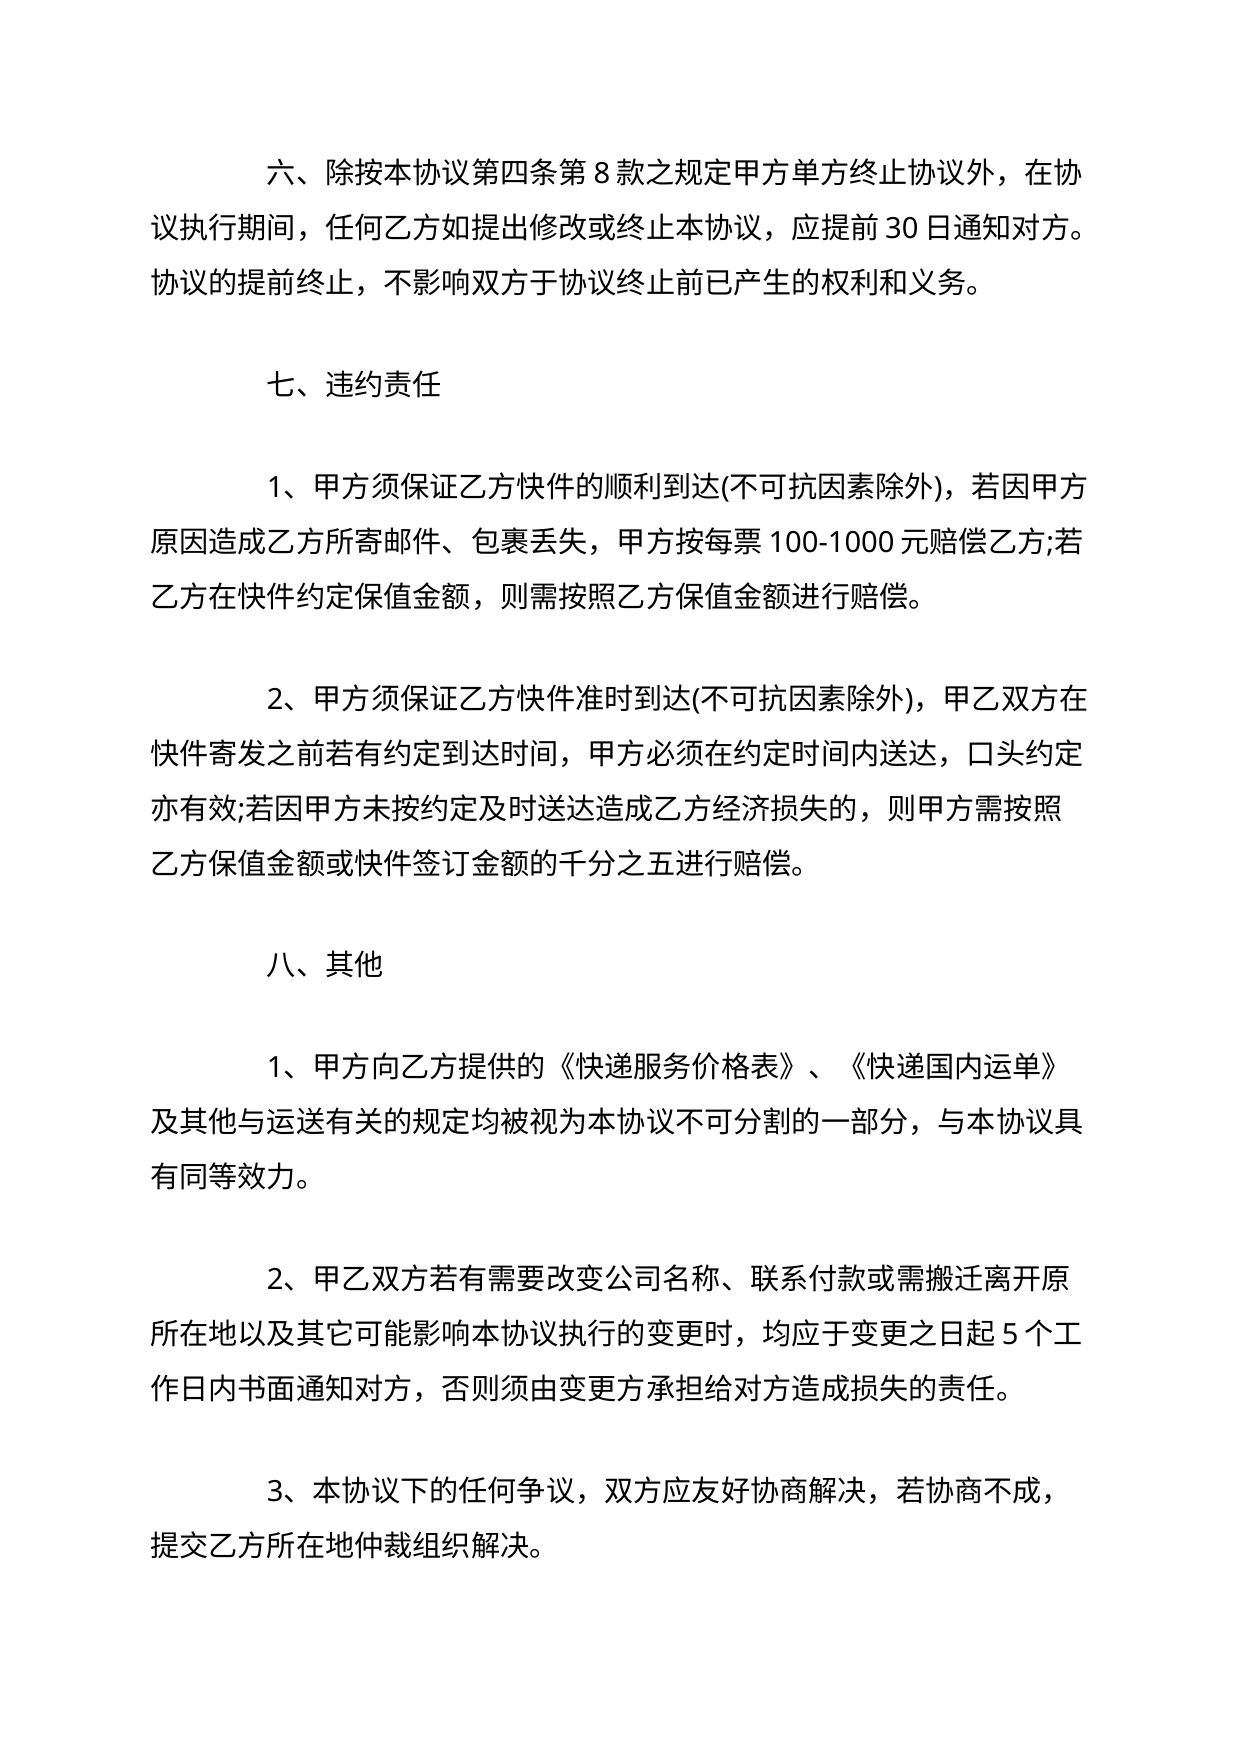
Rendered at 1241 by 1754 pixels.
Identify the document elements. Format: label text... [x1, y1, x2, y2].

text 2、甲方须保证乙方快件准时到达(不可抗因素除外)，甲乙双方在快件寄发之前若有约定到达时间，甲方必须在约定时间内送达，口头约定亦有效;若因甲方未按约定及时送达造成乙方经济损失的，则甲方需按照乙方保值金额或快件签订金额的千分之五进行赔偿。 [150, 675, 1090, 882]
text 3、本协议下的任何争议，双方应友好协商解决，若协商不成，提交乙方所在地仲裁组织解决。 [150, 1467, 1090, 1564]
text 七、违约责任 [150, 362, 1090, 404]
text 八、其他 [150, 942, 1090, 984]
text 1、甲方向乙方提供的《快递服务价格表》、《快递国内运单》及其他与运送有关的规定均被视为本协议不可分割的一部分，与本协议具有同等效力。 [150, 1044, 1090, 1196]
text 2、甲乙双方若有需要改变公司名称、联系付款或需搬迁离开原所在地以及其它可能影响本协议执行的变更时，均应于变更之日起5个工作日内书面通知对方，否则须由变更方承担给对方造成损失的责任。 [150, 1255, 1090, 1408]
text 1、甲方须保证乙方快件的顺利到达(不可抗因素除外)，若因甲方原因造成乙方所寄邮件、包裹丢失，甲方按每票100-1000元赔偿乙方;若乙方在快件约定保值金额，则需按照乙方保值金额进行赔偿。 [150, 463, 1090, 616]
text 六、除按本协议第四条第8款之规定甲方单方终止协议外，在协议执行期间，任何乙方如提出修改或终止本协议，应提前30日通知对方。协议的提前终止，不影响双方于协议终止前已产生的权利和义务。 [150, 150, 1090, 302]
